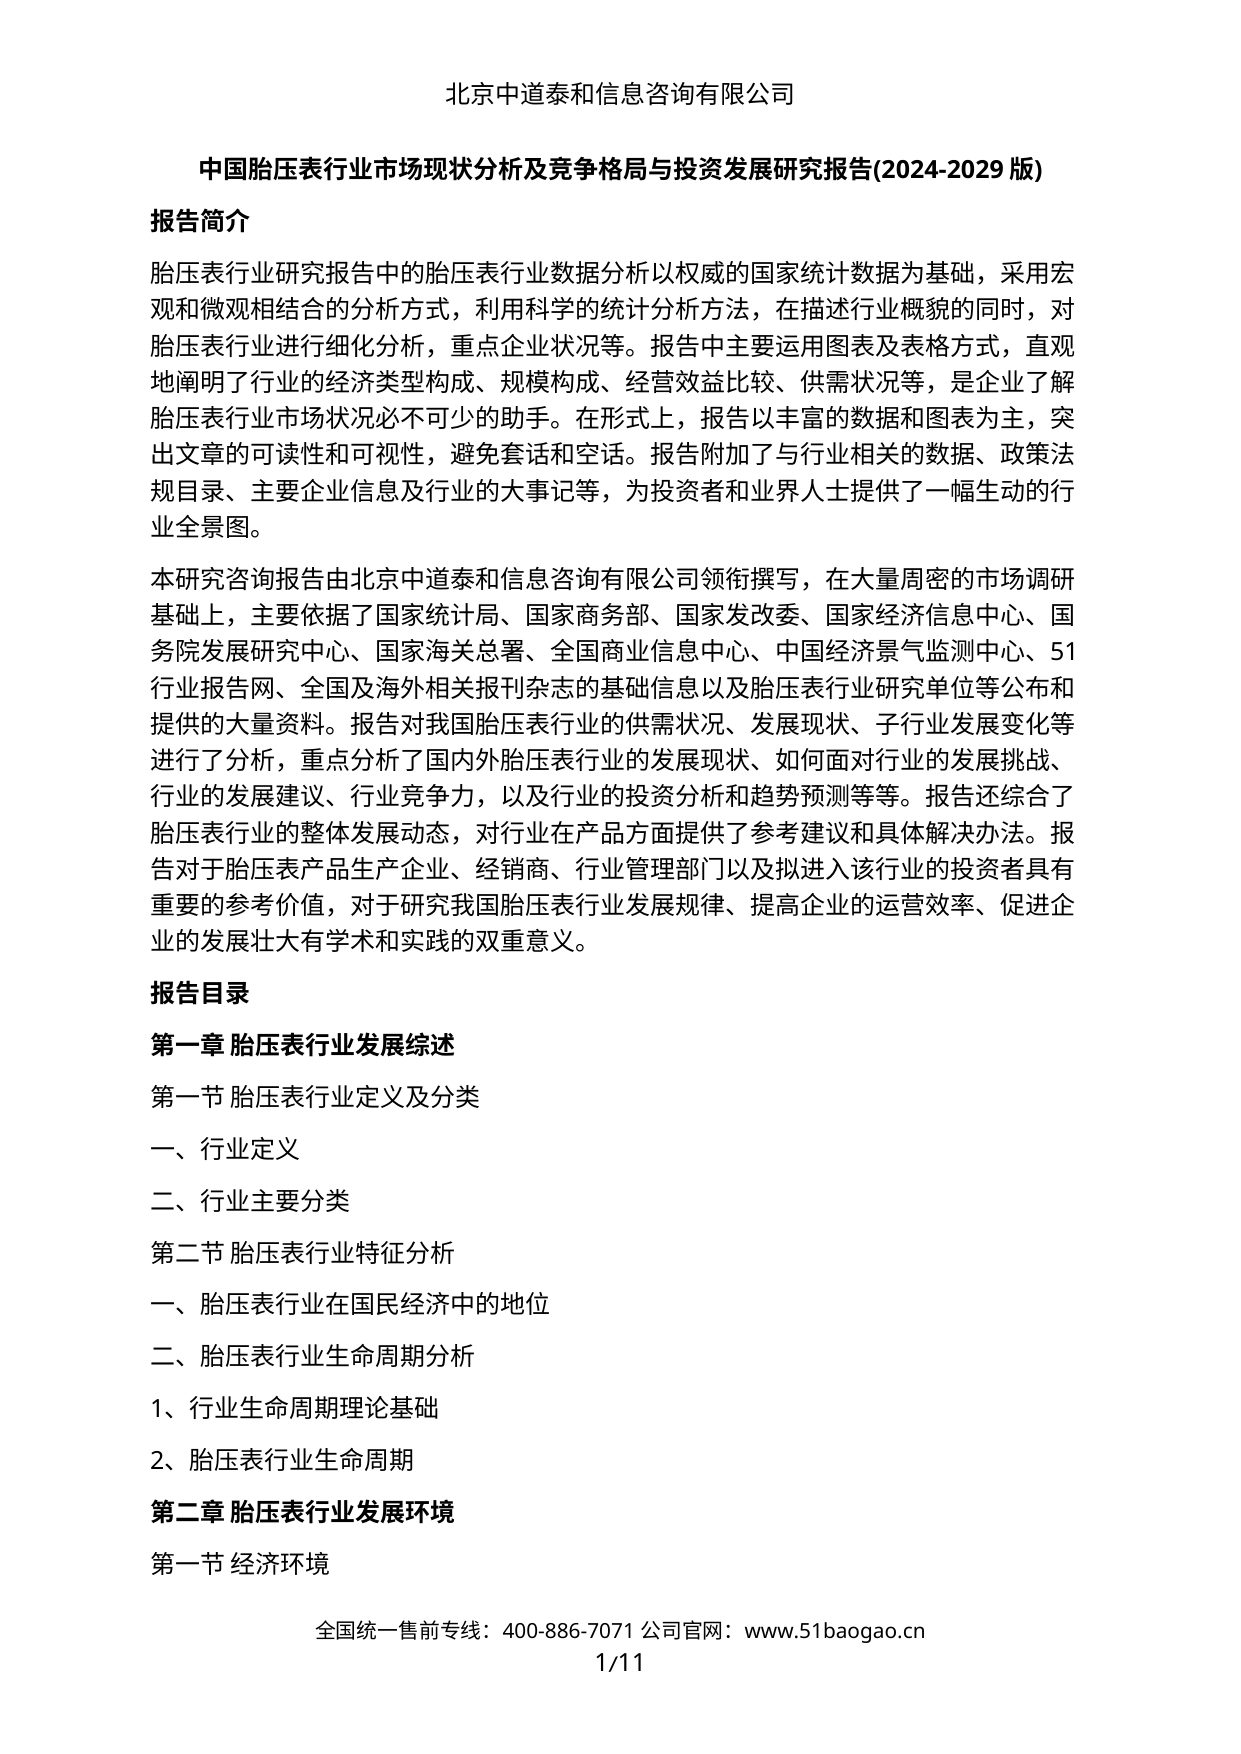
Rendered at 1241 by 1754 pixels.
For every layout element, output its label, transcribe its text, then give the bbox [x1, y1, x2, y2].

text 二、胎压表行业生命周期分析 [150, 1337, 1090, 1373]
text 报告简介 [150, 202, 1090, 238]
text 二、行业主要分类 [150, 1181, 1090, 1217]
text 第一节 经济环境 [150, 1544, 1090, 1581]
text 1、行业生命周期理论基础 [150, 1389, 1090, 1425]
text 一、行业定义 [150, 1129, 1090, 1166]
text 报告目录 [150, 974, 1090, 1010]
text 胎压表行业研究报告中的胎压表行业数据分析以权威的国家统计数据为基础，采用宏观和微观相结合的分析方式，利用科学的统计分析方法，在描述行业概貌的同时，对胎压表行业进行细化分析，重点企业状况等。报告中主要运用图表及表格方式，直观地阐明了行业的经济类型构成、规模构成、经营效益比较、供需状况等，是企业了解胎压表行业市场状况必不可少的助手。在形式上，报告以丰富的数据和图表为主，突出文章的可读性和可视性，避免套话和空话。报告附加了与行业相关的数据、政策法规目录、主要企业信息及行业的大事记等，为投资者和业界人士提供了一幅生动的行业全景图。 [150, 254, 1090, 544]
text 一、胎压表行业在国民经济中的地位 [150, 1285, 1090, 1321]
text 第一节 胎压表行业定义及分类 [150, 1077, 1090, 1114]
text 2、胎压表行业生命周期 [150, 1441, 1090, 1477]
text 第一章 胎压表行业发展综述 [150, 1026, 1090, 1062]
text 本研究咨询报告由北京中道泰和信息咨询有限公司领衔撰写，在大量周密的市场调研基础上，主要依据了国家统计局、国家商务部、国家发改委、国家经济信息中心、国务院发展研究中心、国家海关总署、全国商业信息中心、中国经济景气监测中心、51行业报告网、全国及海外相关报刊杂志的基础信息以及胎压表行业研究单位等公布和提供的大量资料。报告对我国胎压表行业的供需状况、发展现状、子行业发展变化等进行了分析，重点分析了国内外胎压表行业的发展现状、如何面对行业的发展挑战、行业的发展建议、行业竞争力，以及行业的投资分析和趋势预测等等。报告还综合了胎压表行业的整体发展动态，对行业在产品方面提供了参考建议和具体解决办法。报告对于胎压表产品生产企业、经销商、行业管理部门以及拟进入该行业的投资者具有重要的参考价值，对于研究我国胎压表行业发展规律、提高企业的运营效率、促进企业的发展壮大有学术和实践的双重意义。 [150, 559, 1090, 958]
text 第二章 胎压表行业发展环境 [150, 1492, 1090, 1529]
text 中国胎压表行业市场现状分析及竞争格局与投资发展研究报告(2024-2029版) [150, 150, 1090, 186]
text 第二节 胎压表行业特征分析 [150, 1233, 1090, 1269]
